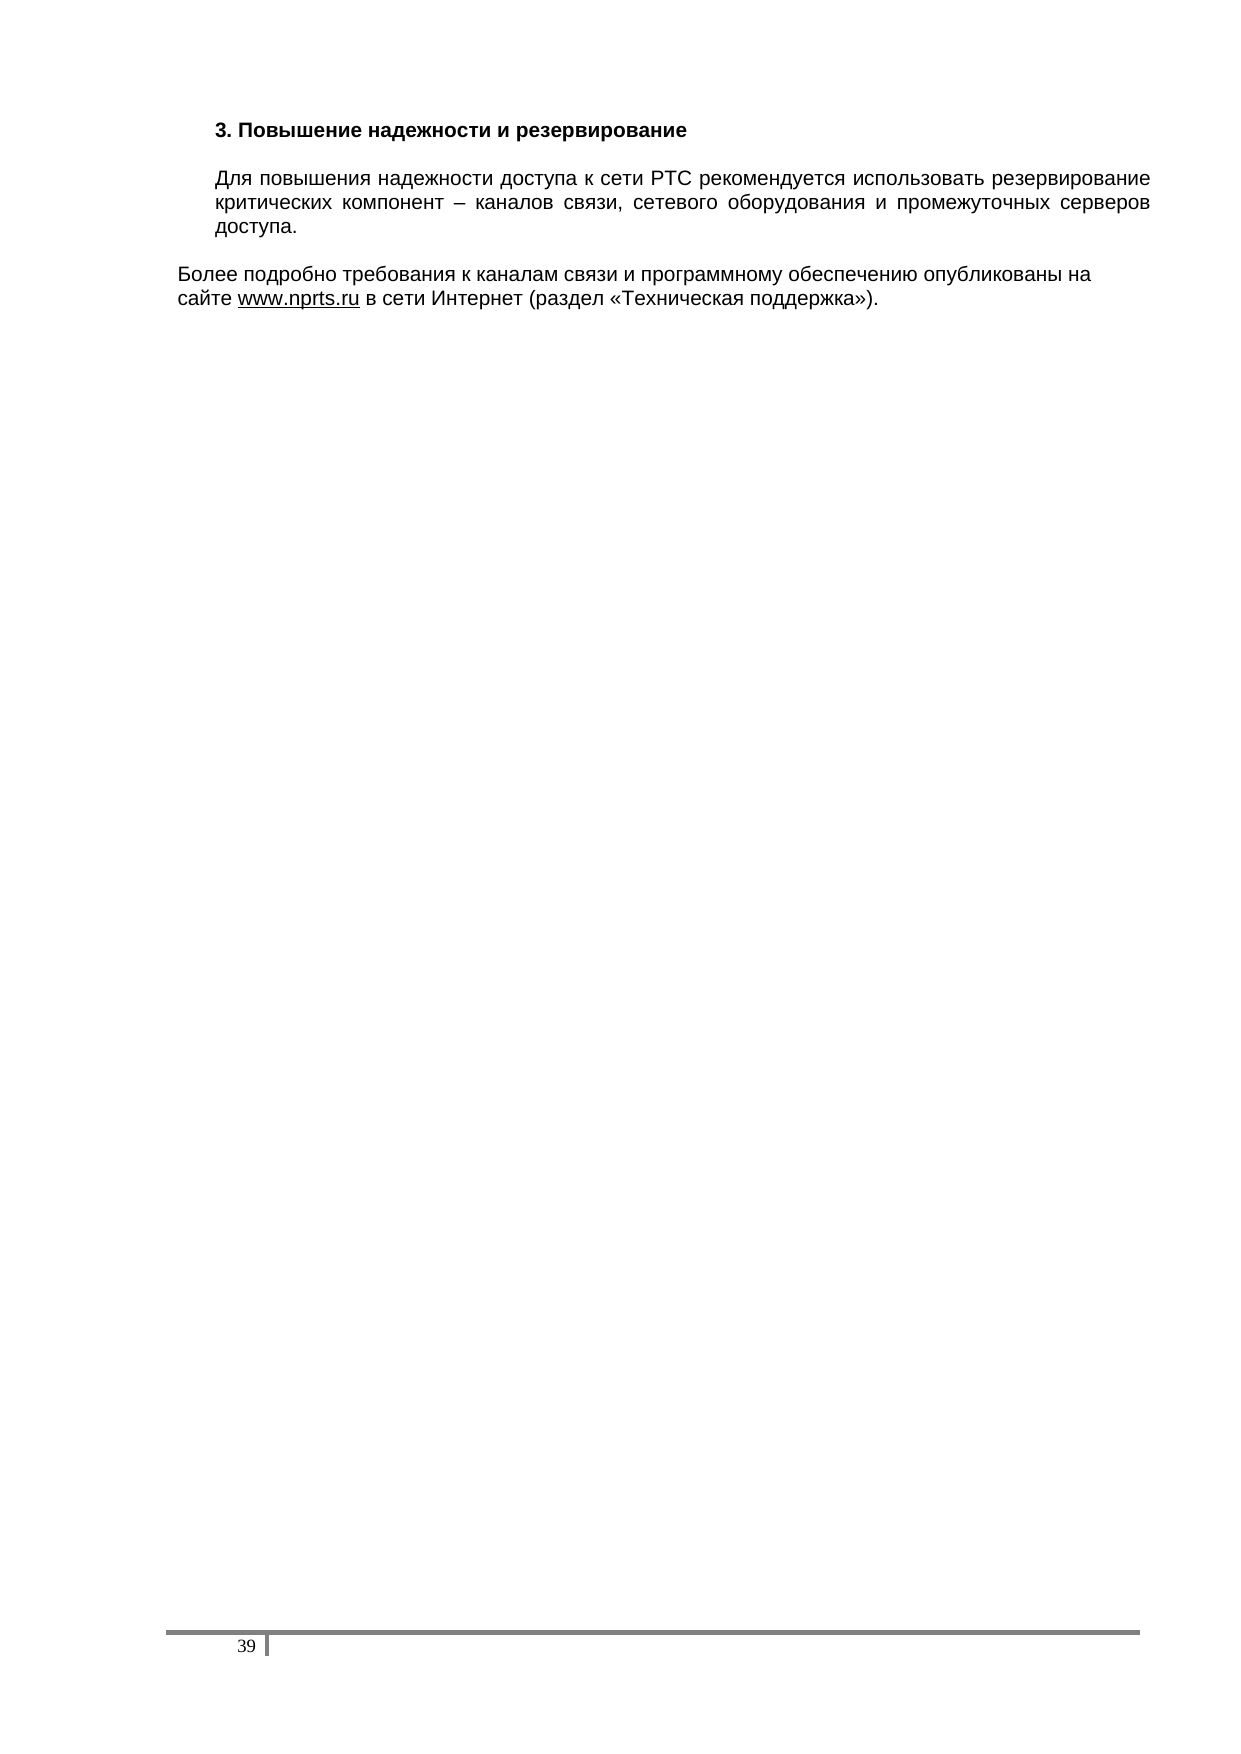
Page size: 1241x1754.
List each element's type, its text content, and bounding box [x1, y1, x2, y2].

text Для повышения надежности доступа к сети РТС рекомендуется использовать резервирование критических компонент – каналов связи, сетевого оборудования и промежуточных серверов доступа. [215, 166, 1152, 238]
text Более подробно требования к каналам связи и программному обеспечению опубликованы на сайте www.nprts.ru в сети Интернет (раздел «Техническая поддержка»). [177, 262, 1152, 310]
text 3. Повышение надежности и резервирование [215, 118, 1152, 142]
